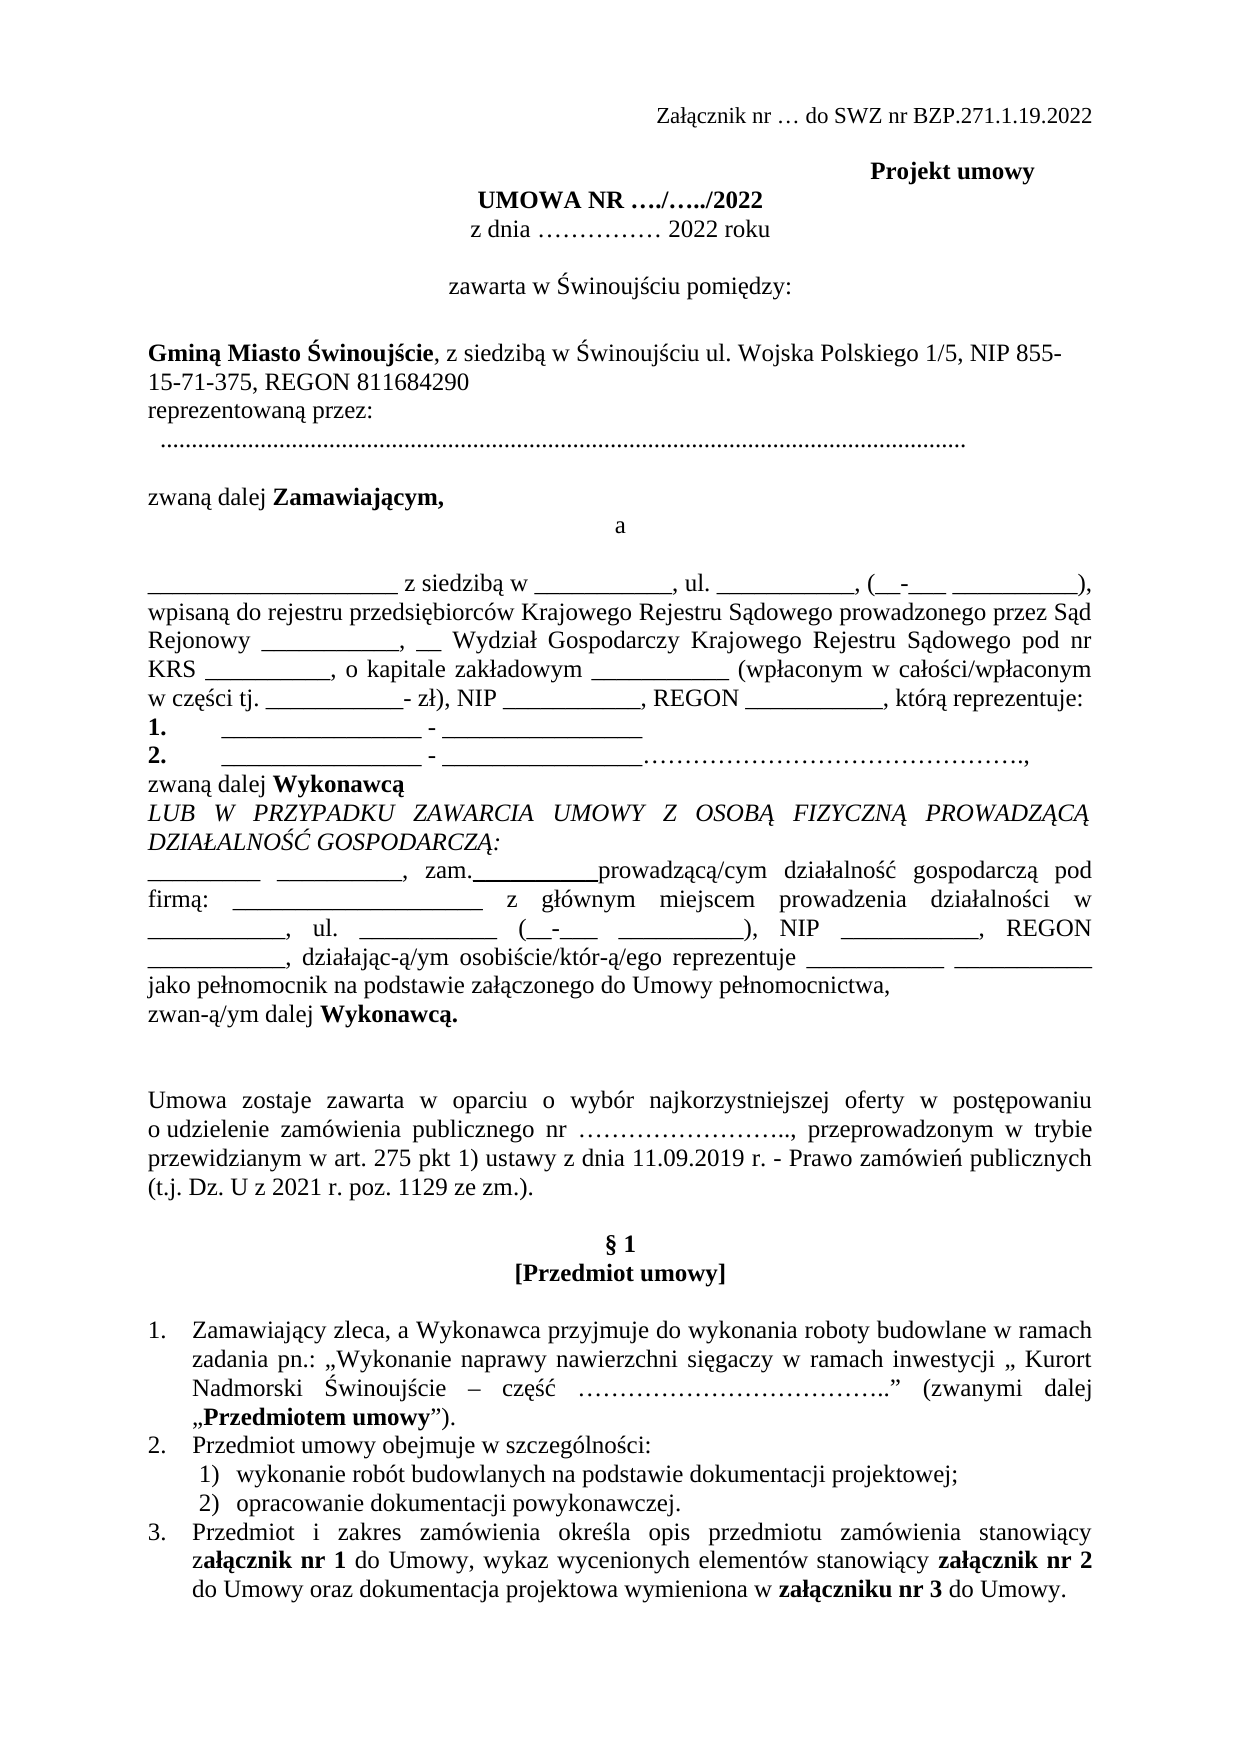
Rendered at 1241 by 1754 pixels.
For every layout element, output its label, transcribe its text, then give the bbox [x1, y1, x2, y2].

text [Przedmiot umowy] [148, 1258, 1093, 1287]
text z dnia …………… 2022 roku [148, 214, 1093, 242]
text reprezentowaną przez: [148, 396, 1093, 424]
text a [148, 511, 1093, 539]
text UMOWA NR …./…../2022 [148, 185, 1093, 214]
text ................................................................................................................................. [160, 424, 1093, 453]
list wykonanie robót budowlanych na podstawie dokumentacji projektowej; [199, 1459, 1093, 1488]
text LUB W PRZYPADKU ZAWARCIA UMOWY Z OSOBĄ FIZYCZNĄ PROWADZĄCĄ DZIAŁALNOŚĆ GOSPODARCZĄ: [148, 798, 1093, 856]
text zwan-ą/ym dalej Wykonawcą. [148, 999, 1093, 1028]
text 2. ________________ - ________________………………………………………., [148, 741, 1093, 769]
text 1. ________________ - ________________ [148, 712, 1093, 741]
text zwaną dalej Zamawiającym, [148, 482, 1093, 511]
text Gminą Miasto Świnoujście, z siedzibą w Świnoujściu ul. Wojska Polskiego 1/5, NIP 855-15-71-375, REGON 811684290 [148, 338, 1076, 396]
text zawarta w Świnoujściu pomiędzy: [148, 271, 1093, 300]
list Przedmiot umowy obejmuje w szczególności: [148, 1431, 1093, 1459]
list Zamawiający zleca, a Wykonawca przyjmuje do wykonania roboty budowlane w ramach zadania pn.: „Wykonanie naprawy nawierzchni sięgaczy w ramach inwestycji „ Kurort Nadmorski Świnoujście – część ………………………………..” (zwanymi dalej „Przedmiotem umowy”). [148, 1316, 1093, 1431]
list opracowanie dokumentacji powykonawczej. [199, 1488, 1093, 1517]
text Projekt umowy [148, 156, 1093, 185]
text zwaną dalej Wykonawcą [148, 769, 1093, 798]
list Przedmiot i zakres zamówienia określa opis przedmiotu zamówienia stanowiący załącznik nr 1 do Umowy, wykaz wycenionych elementów stanowiący załącznik nr 2 do Umowy oraz dokumentacja projektowa wymieniona w załączniku nr 3 do Umowy. [148, 1517, 1093, 1603]
text Umowa zostaje zawarta w oparciu o wybór najkorzystniejszej oferty w postępowaniu o udzielenie zamówienia publicznego nr …………………….., przeprowadzonym w trybie przewidzianym w art. 275 pkt 1) ustawy z dnia 11.09.2019 r. - Prawo zamówień publicznych (t.j. Dz. U z 2021 r. poz. 1129 ze zm.). [148, 1086, 1093, 1201]
text ____________________ z siedzibą w ___________, ul. ___________, (__-___ __________), wpisaną do rejestru przedsiębiorców Krajowego Rejestru Sądowego prowadzonego przez Sąd Rejonowy ___________, __ Wydział Gospodarczy Krajowego Rejestru Sądowego pod nr KRS __________, o kapitale zakładowym ___________ (wpłaconym w całości/wpłaconym w części tj. ___________- zł), NIP ___________, REGON ___________, którą reprezentuje: [148, 568, 1093, 712]
text § 1 [148, 1229, 1093, 1258]
text _________ __________, zam.__________prowadzącą/cym działalność gospodarczą pod firmą: ____________________ z głównym miejscem prowadzenia działalności w ___________, ul. ___________ (__-___ __________), NIP ___________, REGON ___________, działając-ą/ym osobiście/któr-ą/ego reprezentuje ___________ ___________ jako pełnomocnik na podstawie załączonego do Umowy pełnomocnictwa, [148, 856, 1093, 999]
